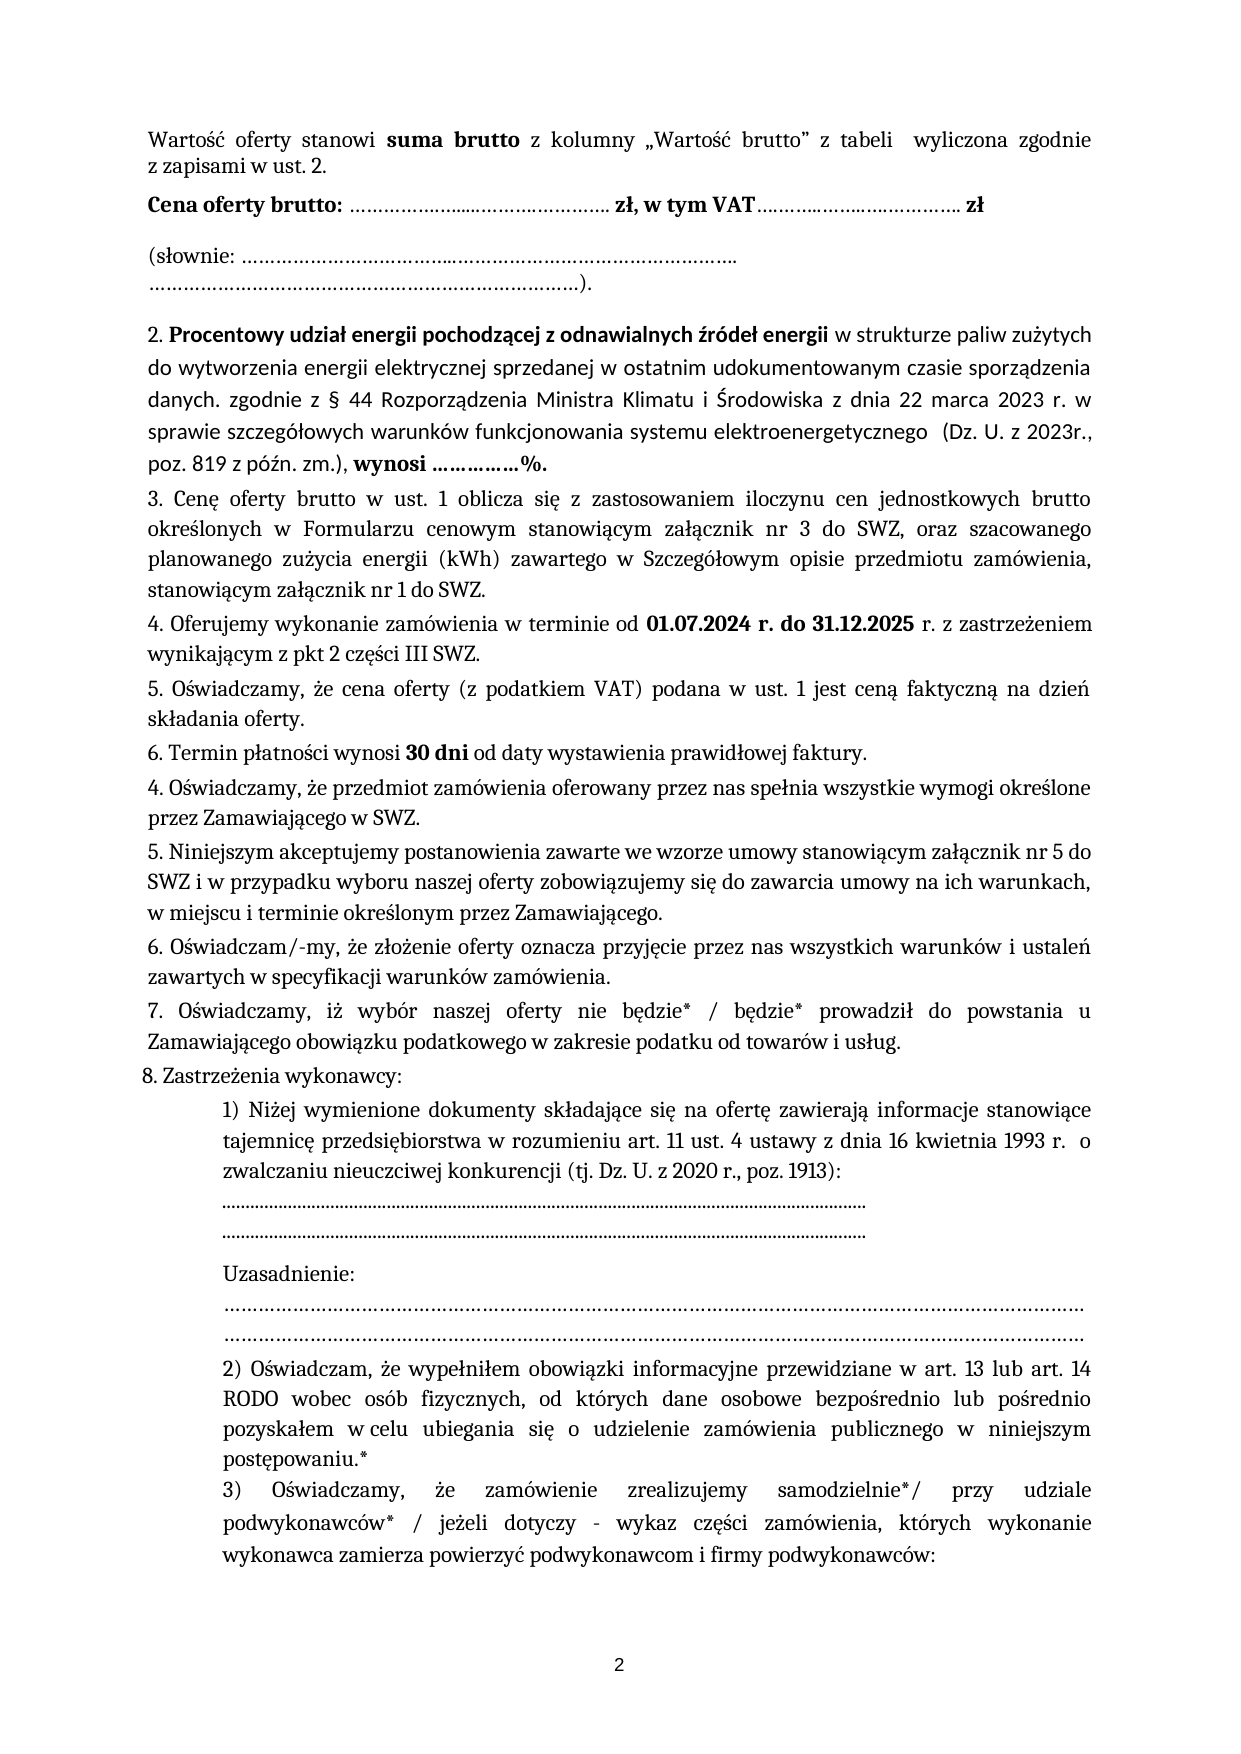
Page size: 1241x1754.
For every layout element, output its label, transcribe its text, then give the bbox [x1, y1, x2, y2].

text ......................................................................................................................................... [222, 1188, 1092, 1214]
text Uzasadnienie: [223, 1261, 1092, 1287]
text Wartość oferty stanowi suma brutto z kolumny „Wartość brutto” z tabeli wyliczona zgodnie z zapisami w ust. 2. [148, 126, 1092, 179]
list 8. Zastrzeżenia wykonawcy: [142, 1063, 1092, 1089]
list 7. Oświadczamy, iż wybór naszej oferty nie będzie* / będzie* prowadził do powstania u Zamawiającego obowiązku podatkowego w zakresie podatku od towarów i usług. [148, 998, 1092, 1055]
text ………………………………………………………………………………………………………………………………………………………………………………………………………………………………………………………………………… [223, 1291, 1092, 1347]
list 6. Termin płatności wynosi 30 dni od daty wystawienia prawidłowej faktury. [148, 740, 1092, 766]
list 3) Oświadczamy, że zamówienie zrealizujemy samodzielnie*/ przy udziale podwykonawców* / jeżeli dotyczy - wykaz części zamówienia, których wykonanie wykonawca zamierza powierzyć podwykonawcom i firmy podwykonawców: [223, 1476, 1092, 1568]
text Cena oferty brutto: …………….….....……….…………. zł, w tym VAT….……..……..….…………. zł [148, 192, 1092, 218]
list 1) Niżej wymienione dokumenty składające się na ofertę zawierają informacje stanowiące tajemnicę przedsiębiorstwa w rozumieniu art. 11 ust. 4 ustawy z dnia 16 kwietnia 1993 r. o zwalczaniu nieuczciwej konkurencji (tj. Dz. U. z 2020 r., poz. 1913): [223, 1097, 1092, 1184]
list 2) Oświadczam, że wypełniłem obowiązki informacyjne przewidziane w art. 13 lub art. 14 RODO wobec osób fizycznych, od których dane osobowe bezpośrednio lub pośrednio pozyskałem w celu ubiegania się o udzielenie zamówienia publicznego w niniejszym postępowaniu.* [223, 1356, 1092, 1472]
list 5. Oświadczamy, że cena oferty (z podatkiem VAT) podana w ust. 1 jest ceną faktyczną na dzień składania oferty. [148, 675, 1092, 732]
list 4. Oświadczamy, że przedmiot zamówienia oferowany przez nas spełnia wszystkie wymogi określone przez Zamawiającego w SWZ. [148, 774, 1092, 831]
list 2. Procentowy udział energii pochodzącej z odnawialnych źródeł energii w strukturze paliw zużytych do wytworzenia energii elektrycznej sprzedanej w ostatnim udokumentowanym czasie sporządzenia danych. zgodnie z § 44 Rozporządzenia Ministra Klimatu i Środowiska z dnia 22 marca 2023 r. w sprawie szczegółowych warunków funkcjonowania systemu elektroenergetycznego (Dz. U. z 2023r., poz. 819 z późn. zm.), wynosi ……………%. [148, 321, 1092, 477]
list 6. Oświadczam/-my, że złożenie oferty oznacza przyjęcie przez nas wszystkich warunków i ustaleń zawartych w specyfikacji warunków zamówienia. [148, 934, 1092, 990]
list 3. Cenę oferty brutto w ust. 1 oblicza się z zastosowaniem iloczynu cen jednostkowych brutto określonych w Formularzu cenowym stanowiącym załącznik nr 3 do SWZ, oraz szacowanego planowanego zużycia energii (kWh) zawartego w Szczegółowym opisie przedmiotu zamówienia, stanowiącym załącznik nr 1 do SWZ. [148, 486, 1092, 603]
list 5. Niniejszym akceptujemy postanowienia zawarte we wzorze umowy stanowiącym załącznik nr 5 do SWZ i w przypadku wyboru naszej oferty zobowiązujemy się do zawarcia umowy na ich warunkach, w miejscu i terminie określonym przez Zamawiającego. [148, 839, 1092, 926]
text ......................................................................................................................................... [222, 1218, 1092, 1244]
text (słownie: ………………………………..………………………………………….…………………………………………………………………). [148, 243, 1107, 296]
list 4. Oferujemy wykonanie zamówienia w terminie od 01.07.2024 r. do 31.12.2025 r. z zastrzeżeniem wynikającym z pkt 2 części III SWZ. [148, 611, 1092, 667]
